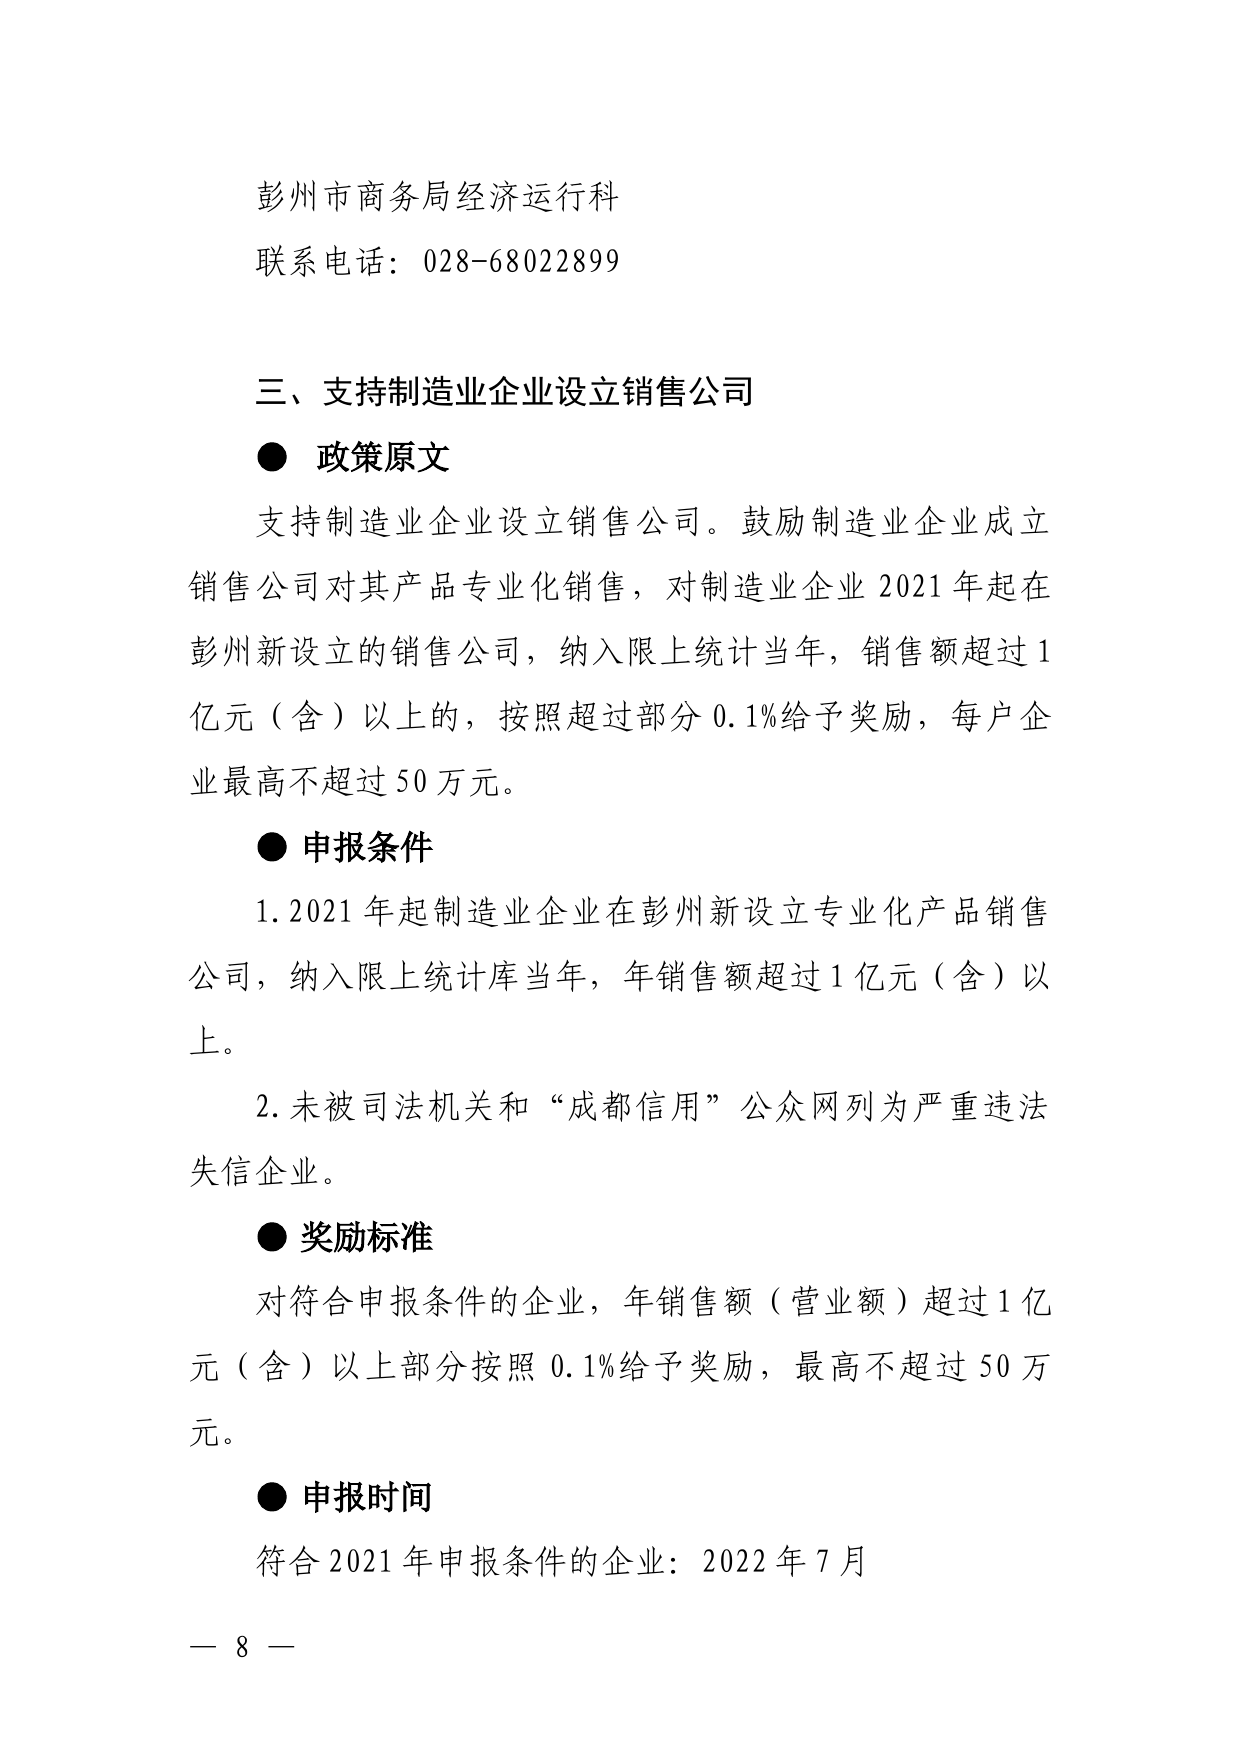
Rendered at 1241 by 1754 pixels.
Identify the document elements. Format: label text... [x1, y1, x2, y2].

text 对符合申报条件的企业，年销售额（营业额）超过1亿元（含）以上部分按照0.1%给予奖励，最高不超过50万元。 [187, 1267, 1053, 1462]
list 政策原文 [187, 422, 1053, 487]
list 奖励标准 [187, 1202, 1053, 1267]
list 申报时间 [187, 1462, 1053, 1527]
list 申报条件 [187, 812, 1053, 877]
list 符合2021年申报条件的企业：2022年7月 [187, 1527, 1053, 1592]
list 支持制造业企业设立销售公司。鼓励制造业企业成立销售公司对其产品专业化销售，对制造业企业2021年起在彭州新设立的销售公司，纳入限上统计当年，销售额超过1亿元（含）以上的，按照超过部分0.1%给予奖励，每户企业最高不超过50万元。 [187, 487, 1053, 812]
text 彭州市商务局经济运行科 [187, 162, 1053, 227]
list 2.未被司法机关和“成都信用”公众网列为严重违法失信企业。 [187, 1072, 1053, 1202]
text 联系电话：028-68022899 [187, 227, 1053, 292]
text 三、支持制造业企业设立销售公司 [187, 357, 1053, 422]
list 1.2021年起制造业企业在彭州新设立专业化产品销售公司，纳入限上统计库当年，年销售额超过1亿元（含）以上。 [187, 877, 1053, 1072]
